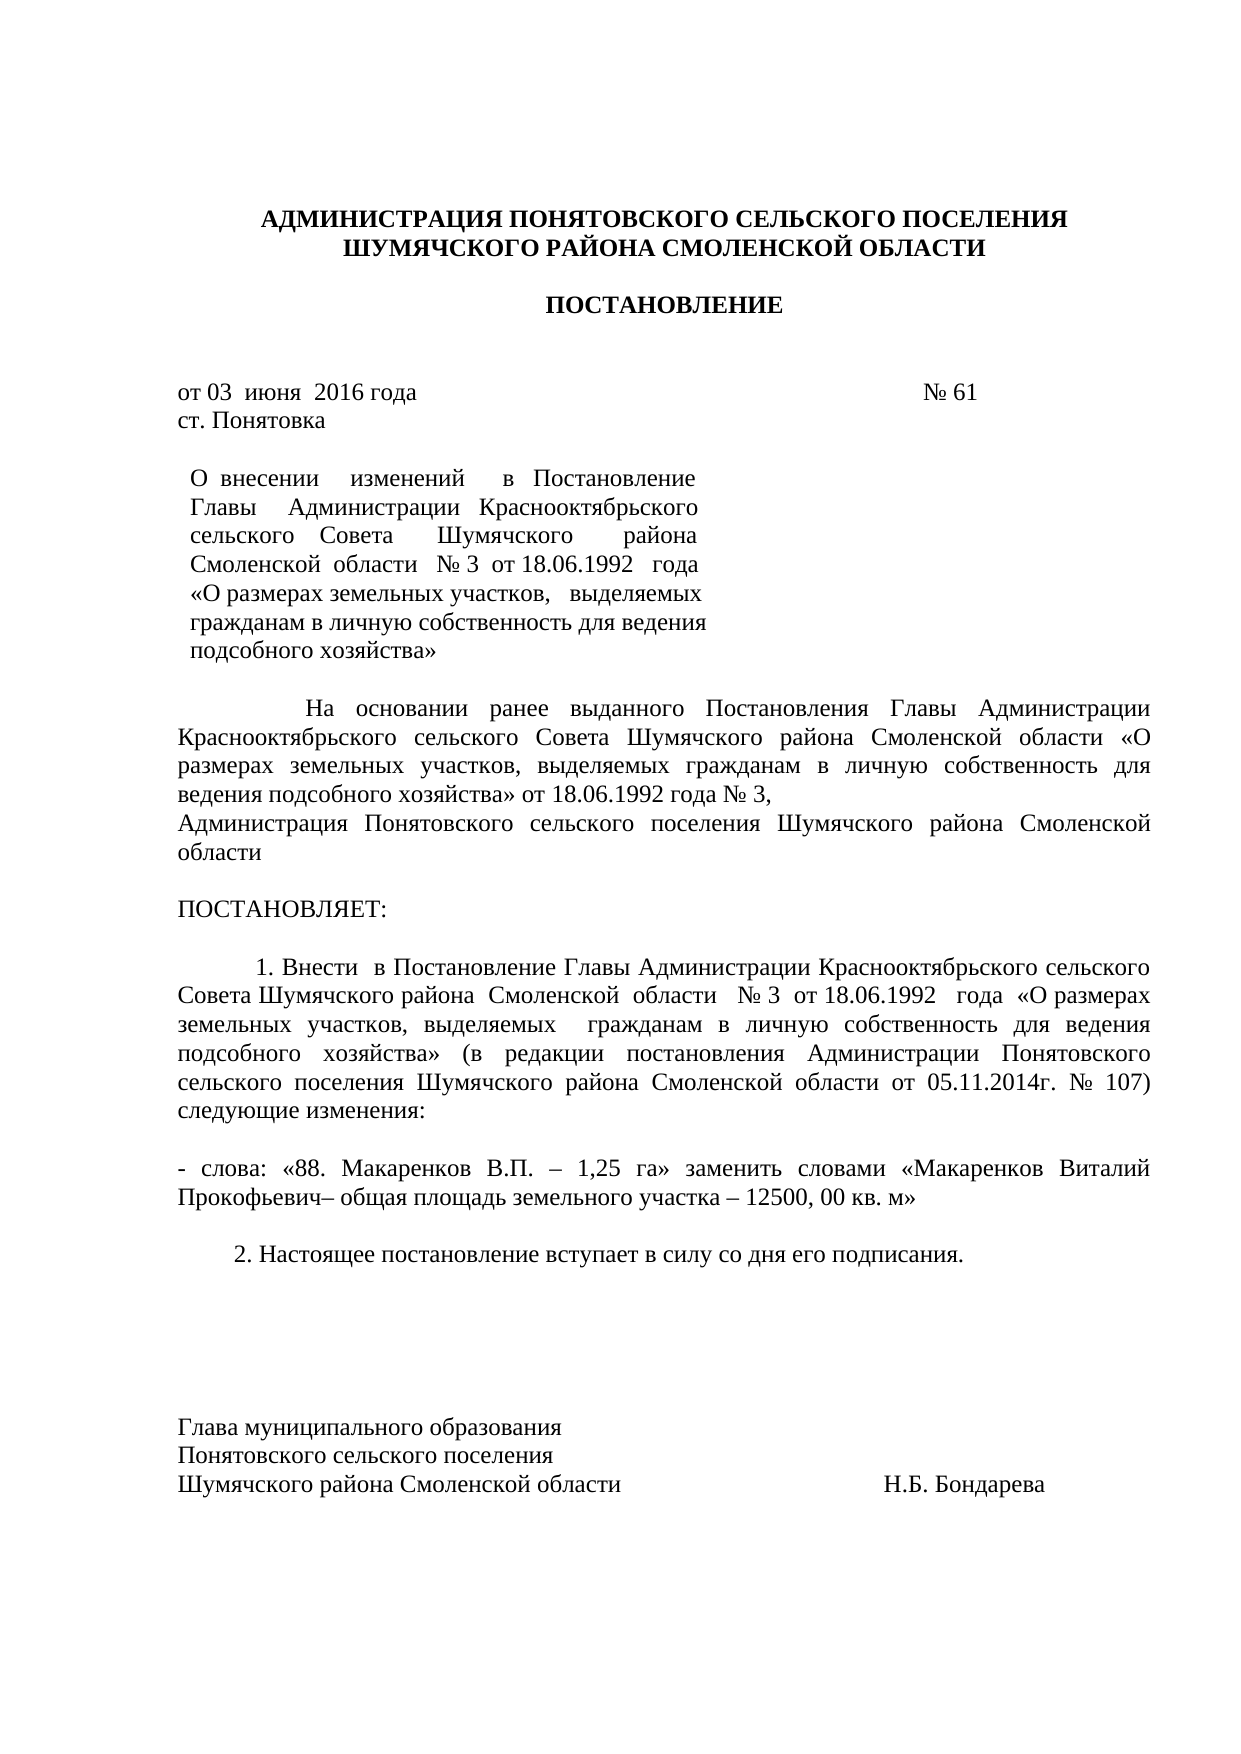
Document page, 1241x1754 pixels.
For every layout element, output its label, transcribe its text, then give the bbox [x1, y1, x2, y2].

text гражданам в личную собственность для ведения [177, 607, 1152, 636]
text 2. Настоящее постановление вступает в силу со дня его подписания. [177, 1239, 1152, 1268]
text Шумячского района Смоленской области Н.Б. Бондарева [177, 1469, 1152, 1498]
text ст. Понятовка [177, 406, 1152, 434]
text Понятовского сельского поселения [177, 1441, 1152, 1469]
text ШУМЯЧСКОГО РАЙОНА СМОЛЕНСКОЙ ОБЛАСТИ [177, 233, 1152, 262]
text 1. Внести в Постановление Главы Администрации Краснооктябрьского сельского Совета Шумячского района Смоленской области № 3 от 18.06.1992 года «О размерах земельных участков, выделяемых гражданам в личную собственность для ведения подсобного хозяйства» (в редакции постановления Администрации Понятовского сельского поселения Шумячского района Смоленской области от 05.11.2014г. № 107) следующие изменения: [177, 952, 1152, 1124]
text О внесении изменений в Постановление [177, 463, 1152, 492]
text На основании ранее выданного Постановления Главы Администрации Краснооктябрьского сельского Совета Шумячского района Смоленской области «О размерах земельных участков, выделяемых гражданам в личную собственность для ведения подсобного хозяйства» от 18.06.1992 года № 3, [177, 693, 1152, 808]
text Главы Администрации Краснооктябрьского [177, 492, 1152, 521]
text Смоленской области № 3 от 18.06.1992 года [177, 549, 1152, 578]
text ПОСТАНОВЛЕНИЕ [177, 291, 1152, 319]
text АДМИНИСТРАЦИЯ ПОНЯТОВСКОГО СЕЛЬСКОГО ПОСЕЛЕНИЯ [177, 204, 1152, 233]
text Администрация Понятовского сельского поселения Шумячского района Смоленской области [177, 808, 1152, 866]
text сельского Совета Шумячского района [177, 521, 1152, 549]
text ПОСТАНОВЛЯЕТ: [177, 894, 1152, 923]
text - слова: «88. Макаренков В.П. – 1,25 га» заменить словами «Макаренков Виталий Прокофьевич– общая площадь земельного участка – 12500, 00 кв. м» [177, 1153, 1152, 1211]
text подсобного хозяйства» [177, 636, 1152, 664]
text «О размерах земельных участков, выделяемых [177, 578, 1152, 607]
text от 03 июня 2016 года № 61 [177, 377, 1152, 406]
text Глава муниципального образования [177, 1412, 1152, 1441]
